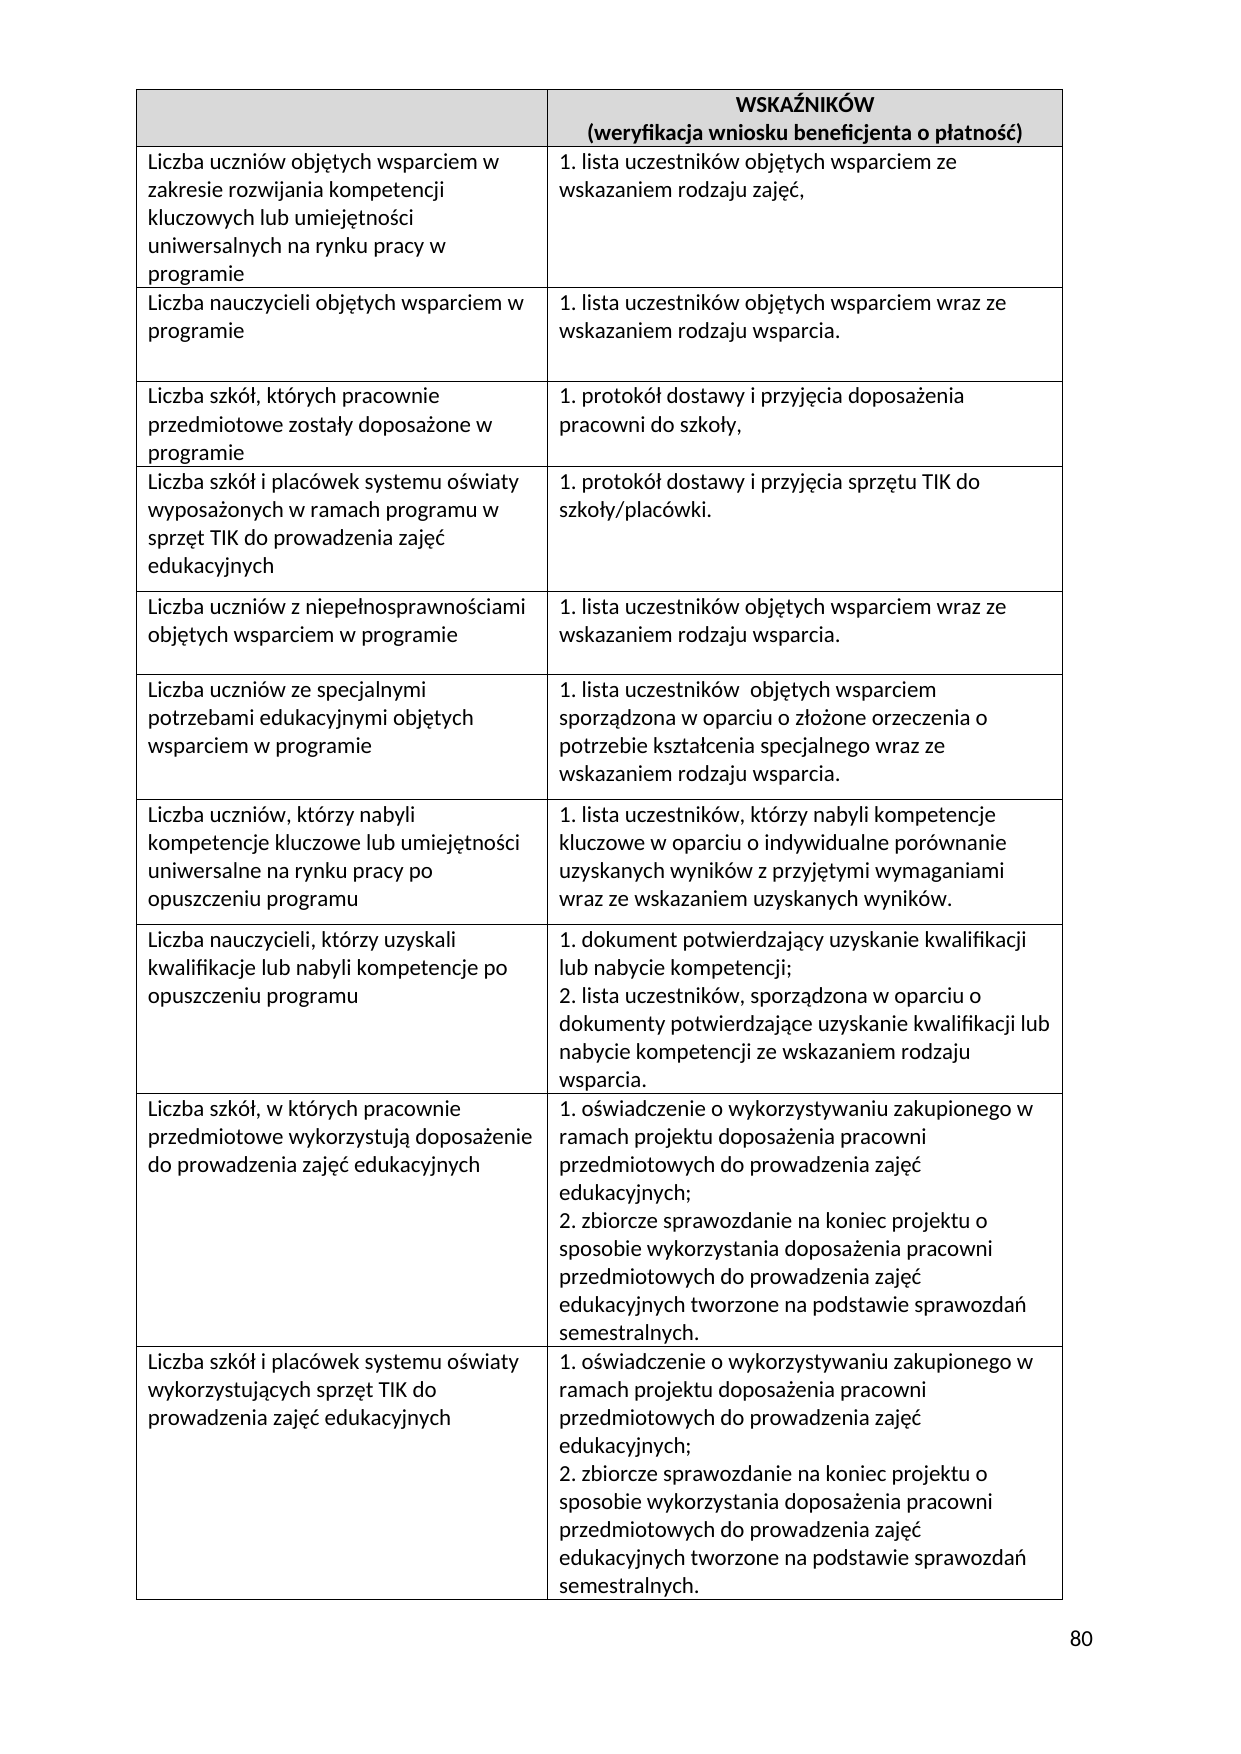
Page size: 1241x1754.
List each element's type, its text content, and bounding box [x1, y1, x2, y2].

table_cell 1. lista uczestników objętych wsparciem sporządzona w oparciu o złożone orzeczenia o potrzebie kształcenia specjalnego wraz ze wskazaniem rodzaju wsparcia. [548, 675, 1062, 799]
table_cell Liczba uczniów, którzy nabyli kompetencje kluczowe lub umiejętności uniwersalne na rynku pracy po opuszczeniu programu [137, 800, 547, 924]
table_cell 1. lista uczestników, którzy nabyli kompetencje kluczowe w oparciu o indywidualne porównanie uzyskanych wyników z przyjętymi wymaganiami wraz ze wskazaniem uzyskanych wyników. [548, 800, 1062, 924]
table_cell 1. oświadczenie o wykorzystywaniu zakupionego w ramach projektu doposażenia pracowni przedmiotowych do prowadzenia zajęć edukacyjnych; 2. zbiorcze sprawozdanie na koniec projektu o sposobie wykorzystania doposażenia pracowni przedmiotowych do prowadzenia zajęć edukacyjnych tworzone na podstawie sprawozdań semestralnych. [548, 1094, 1062, 1346]
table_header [548, 90, 1062, 146]
table_cell Liczba nauczycieli, którzy uzyskali kwalifikacje lub nabyli kompetencje po opuszczeniu programu [137, 925, 547, 1093]
table_cell Liczba szkół, których pracownie przedmiotowe zostały doposażone w programie [137, 382, 547, 466]
table_cell Liczba szkół, w których pracownie przedmiotowe wykorzystują doposażenie do prowadzenia zajęć edukacyjnych [137, 1094, 547, 1346]
table_cell 1. oświadczenie o wykorzystywaniu zakupionego w ramach projektu doposażenia pracowni przedmiotowych do prowadzenia zajęć edukacyjnych; 2. zbiorcze sprawozdanie na koniec projektu o sposobie wykorzystania doposażenia pracowni przedmiotowych do prowadzenia zajęć edukacyjnych tworzone na podstawie sprawozdań semestralnych. [548, 1347, 1062, 1599]
table_cell 1. lista uczestników objętych wsparciem wraz ze wskazaniem rodzaju wsparcia. [548, 592, 1062, 674]
table_cell 1. dokument potwierdzający uzyskanie kwalifikacji lub nabycie kompetencji; 2. lista uczestników, sporządzona w oparciu o dokumenty potwierdzające uzyskanie kwalifikacji lub nabycie kompetencji ze wskazaniem rodzaju wsparcia. [548, 925, 1062, 1093]
table_cell Liczba uczniów ze specjalnymi potrzebami edukacyjnymi objętych wsparciem w programie [137, 675, 547, 799]
table_cell Liczba uczniów z niepełnosprawnościami objętych wsparciem w programie [137, 592, 547, 674]
table_cell Liczba nauczycieli objętych wsparciem w programie [137, 288, 547, 381]
table_cell 1. protokół dostawy i przyjęcia sprzętu TIK do szkoły/placówki. [548, 467, 1062, 591]
table_cell Liczba uczniów objętych wsparciem w zakresie rozwijania kompetencji kluczowych lub umiejętności uniwersalnych na rynku pracy w programie [137, 147, 547, 287]
table_header NAZWA WSKAŹNIKA [137, 90, 547, 146]
table_cell 1. lista uczestników objętych wsparciem wraz ze wskazaniem rodzaju wsparcia. [548, 288, 1062, 381]
table_cell 1. lista uczestników objętych wsparciem ze wskazaniem rodzaju zajęć, [548, 147, 1062, 287]
table_cell 1. protokół dostawy i przyjęcia doposażenia pracowni do szkoły, [548, 382, 1062, 466]
table_cell Liczba szkół i placówek systemu oświaty wyposażonych w ramach programu w sprzęt TIK do prowadzenia zajęć edukacyjnych [137, 467, 547, 591]
table_cell Liczba szkół i placówek systemu oświaty wykorzystujących sprzęt TIK do prowadzenia zajęć edukacyjnych [137, 1347, 547, 1599]
